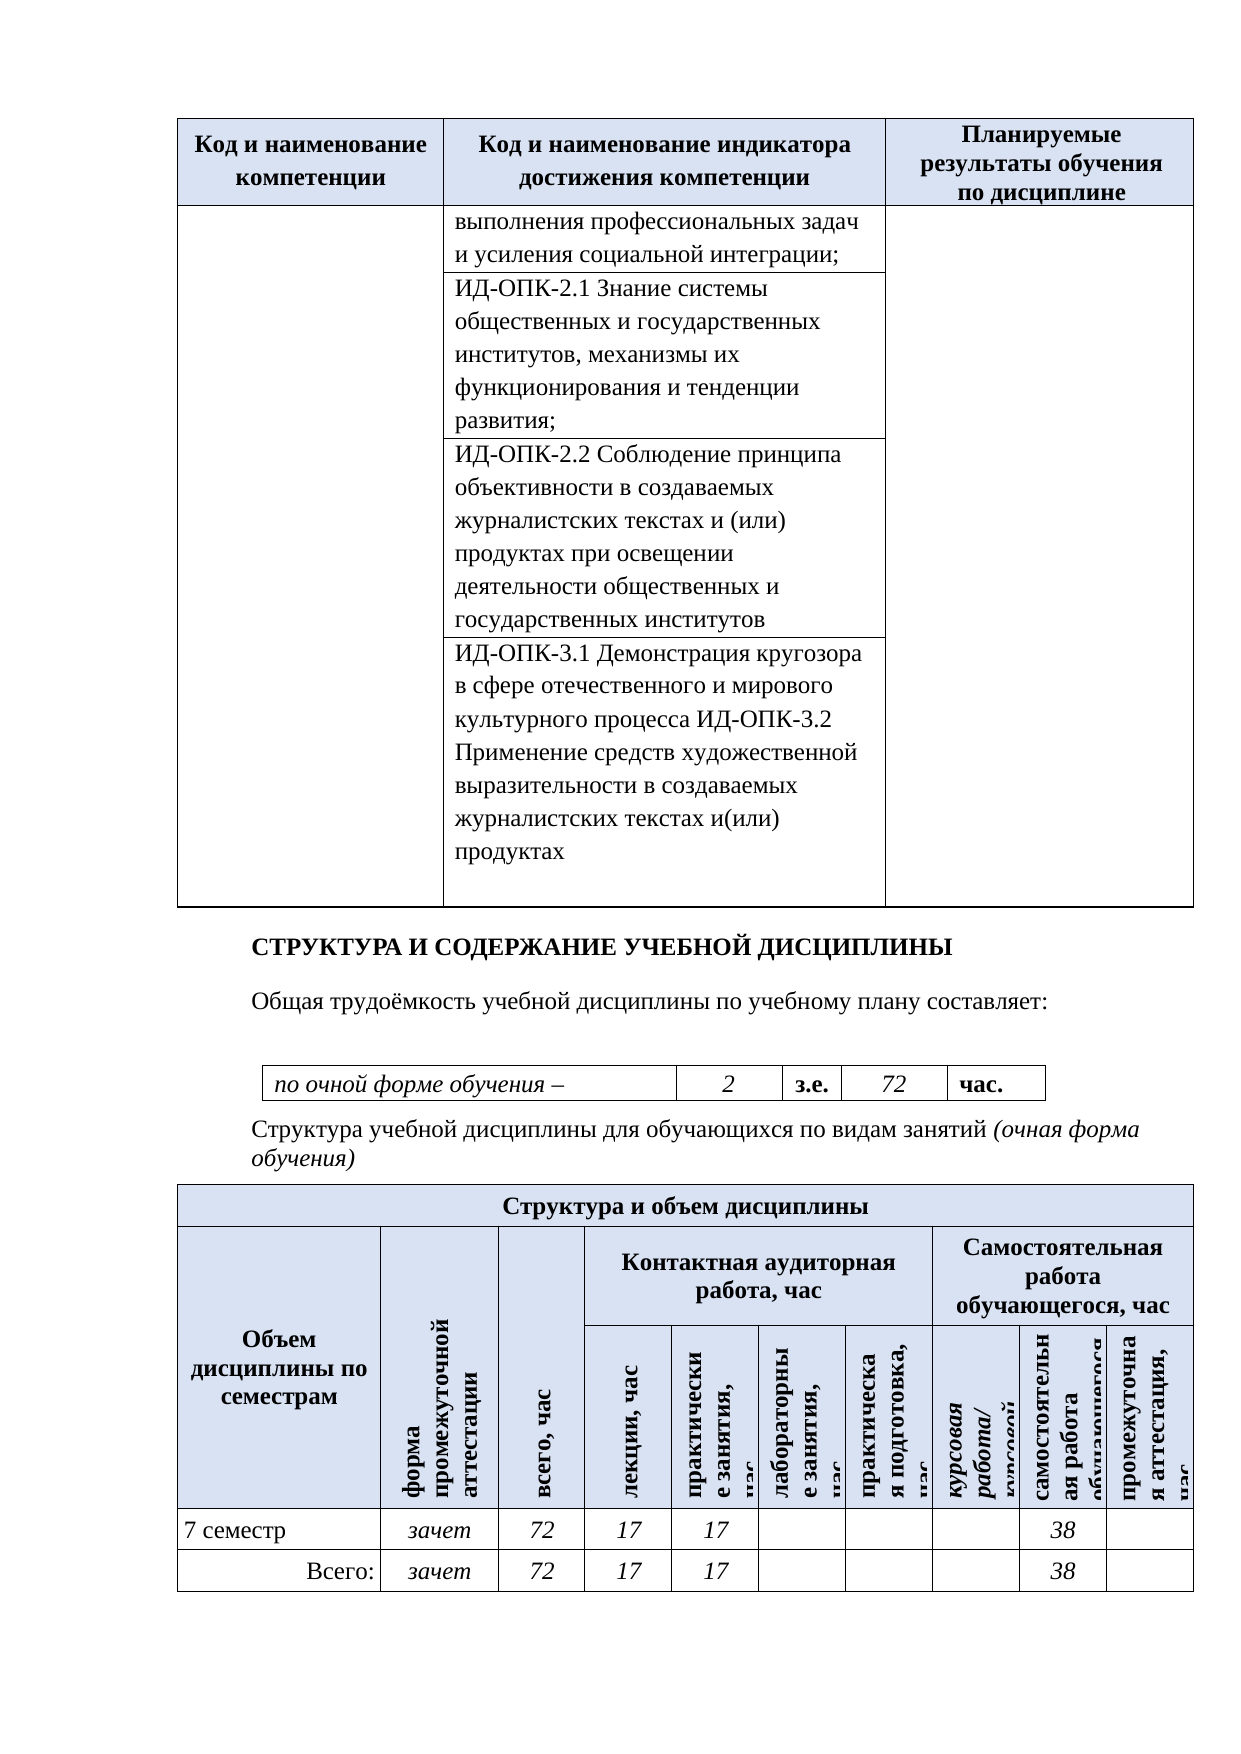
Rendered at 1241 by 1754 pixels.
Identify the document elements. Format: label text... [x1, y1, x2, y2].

table_cell ИД-ОПК-3.1 Демонстрация кругозора в сфере отечественного и мирового культурного процесса ИД-ОПК-3.2 Применение средств художественной выразительности в создаваемых журналистских текстах и(или) продуктах [444, 638, 885, 906]
table_cell самостоятельная работа обучающегося, час [1020, 1326, 1106, 1508]
table_cell 17 [585, 1550, 671, 1591]
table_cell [444, 206, 885, 272]
list Структура учебной дисциплины для обучающихся по видам занятий (очная форма обучения) [251, 1114, 1181, 1171]
table_cell [1107, 1509, 1193, 1549]
table_cell 72 [499, 1550, 584, 1591]
table_cell [846, 1550, 932, 1591]
table_cell Контактная аудиторная работа, час [585, 1227, 932, 1325]
table_cell 17 [672, 1550, 758, 1591]
table_cell [759, 1509, 845, 1549]
table_cell 17 [585, 1509, 671, 1549]
table_cell лекции, час [585, 1326, 671, 1508]
table_cell ИД-ОПК-2.1 Знание системы общественных и государственных институтов, механизмы их функционирования и тенденции развития; [444, 273, 885, 438]
table_header Код и наименование индикатора достижения компетенции [444, 119, 885, 205]
table_cell Всего: [178, 1550, 380, 1591]
table_header час. [948, 1066, 1045, 1100]
table_cell [933, 1509, 1019, 1549]
table_header Планируемые результаты обучения по дисциплине [886, 119, 1193, 205]
table_cell всего, час [499, 1227, 584, 1508]
table_cell 38 [1020, 1550, 1106, 1591]
table_header 72 [842, 1066, 947, 1100]
table_cell ИД-ОПК-2.2 Соблюдение принципа объективности в создаваемых журналистских текстах и (или) продуктах при освещении деятельности общественных и государственных институтов [444, 439, 885, 637]
table_cell зачет [381, 1550, 498, 1591]
table_header Код и наименование компетенции [178, 119, 443, 205]
table_cell 38 [1020, 1509, 1106, 1549]
table_cell Самостоятельная работа обучающегося, час [933, 1227, 1193, 1325]
table_header Структура и объем дисциплины [178, 1185, 1193, 1226]
table_cell [1107, 1550, 1193, 1591]
table_header по очной форме обучения – [263, 1066, 676, 1100]
table_cell практические занятия, час [672, 1326, 758, 1508]
table_cell практическая подготовка, час [846, 1326, 932, 1508]
table_header з.е. [783, 1066, 841, 1100]
table_cell [759, 1550, 845, 1591]
table_cell курсовая работа/ курсовой проект [933, 1326, 1019, 1508]
list Общая трудоёмкость учебной дисциплины по учебному плану составляет: [177, 986, 1181, 1015]
table_cell [846, 1509, 932, 1549]
table_cell 7 семестр [178, 1509, 380, 1549]
table_cell зачет [381, 1509, 498, 1549]
table_header 2 [677, 1066, 782, 1100]
table_cell 72 [499, 1509, 584, 1549]
table_cell 17 [672, 1509, 758, 1549]
table_cell [933, 1550, 1019, 1591]
table_cell Объем дисциплины по семестрам [178, 1227, 380, 1508]
table_cell форма промежуточной аттестации [381, 1227, 498, 1508]
text СТРУКТУРА И СОДЕРЖАНИЕ УЧЕБНОЙ ДИСЦИПЛИНЫ [251, 932, 1181, 961]
table_cell лабораторные занятия, час [759, 1326, 845, 1508]
table_cell промежуточная аттестация, час [1107, 1326, 1193, 1508]
